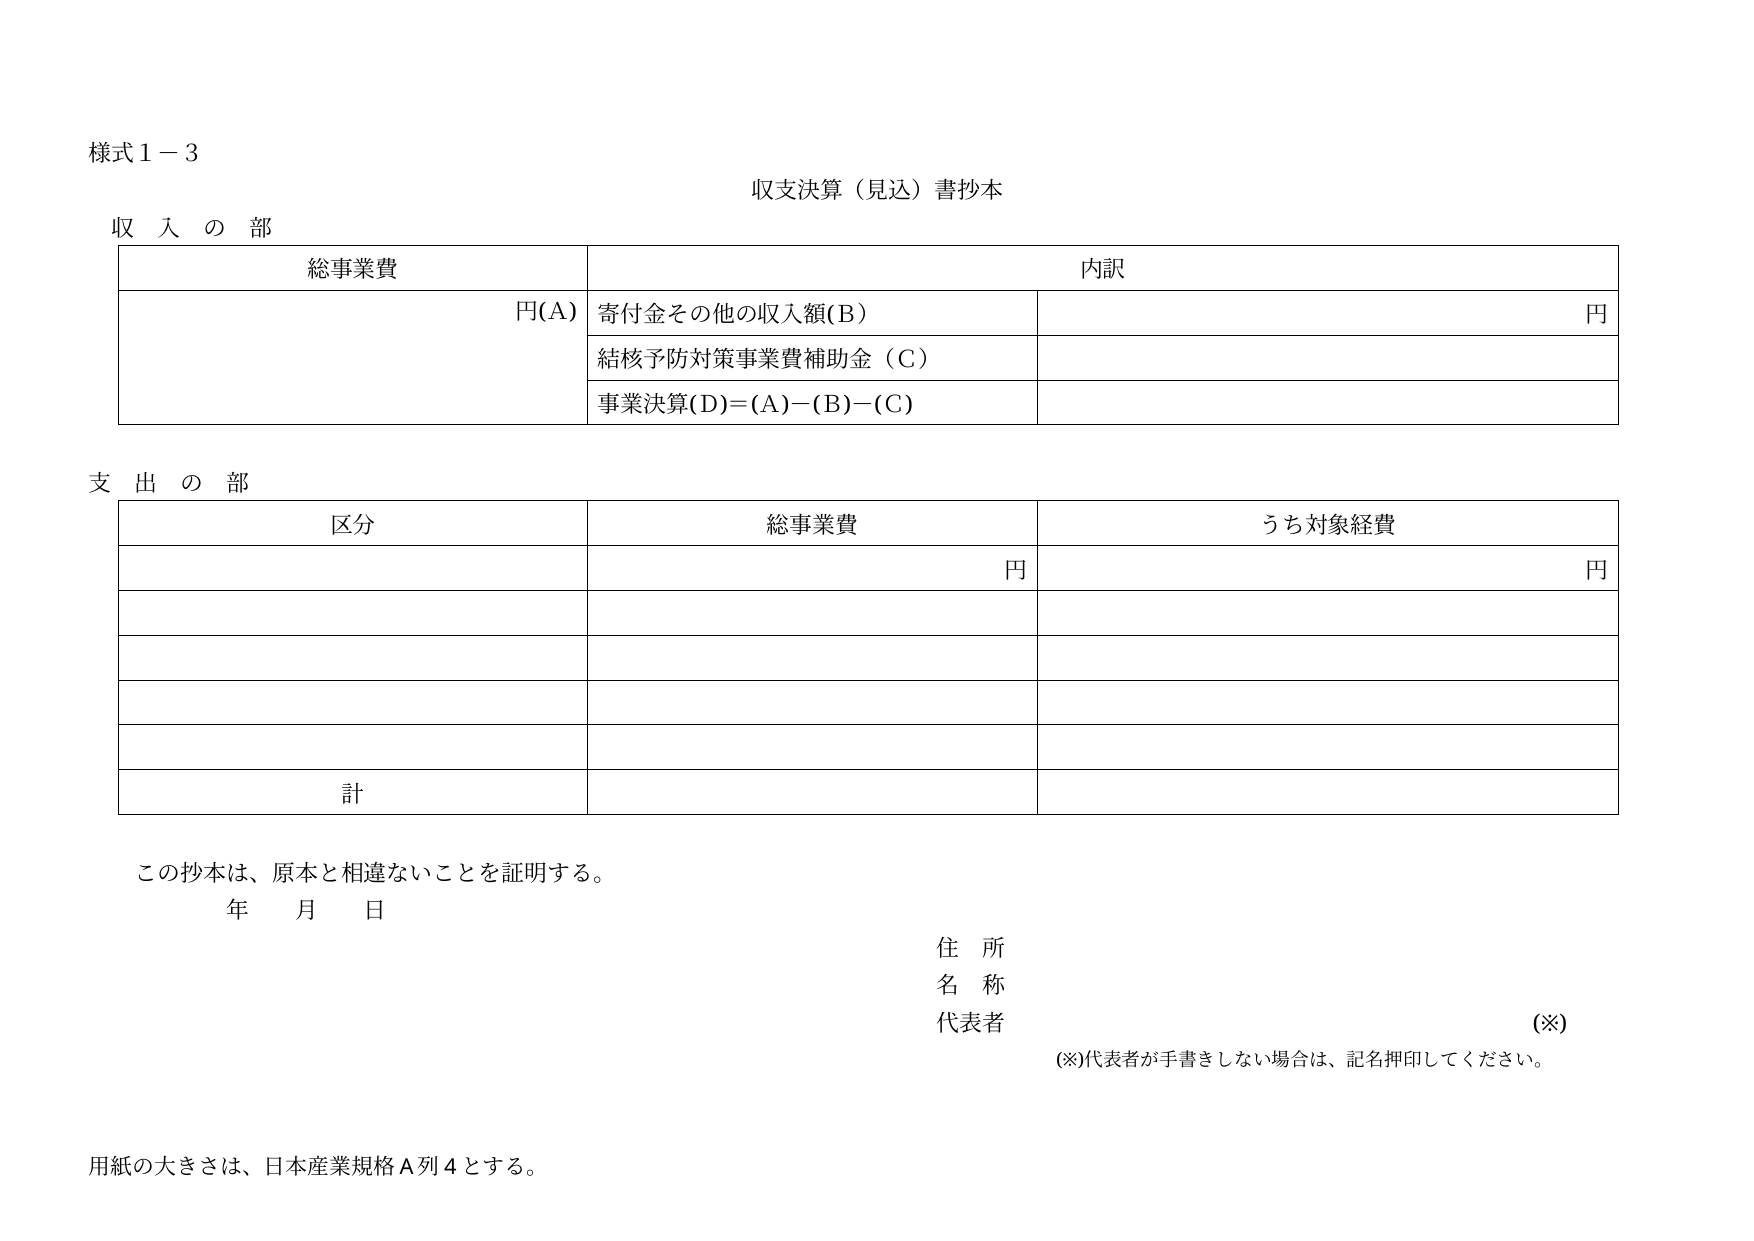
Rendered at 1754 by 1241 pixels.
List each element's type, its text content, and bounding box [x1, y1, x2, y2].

text 支 出 の 部 [89, 463, 1665, 500]
table_header 総事業費 [588, 501, 1037, 545]
table_header うち対象経費 [1038, 501, 1618, 545]
table_cell [1038, 725, 1618, 769]
table_cell 円(Ａ) [119, 291, 587, 424]
text この抄本は、原本と相違ないことを証明する。 [89, 853, 1665, 890]
table_cell [1038, 381, 1618, 424]
text 収支決算（見込）書抄本 [89, 170, 1665, 208]
table_cell [588, 591, 1037, 635]
table_cell [119, 591, 587, 635]
table_cell [119, 681, 587, 724]
table_cell [588, 681, 1037, 724]
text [89, 133, 1665, 170]
table_cell 計 [119, 770, 587, 814]
table_cell [588, 725, 1037, 769]
table_cell 円 [588, 546, 1037, 590]
text (※)代表者が手書きしない場合は、記名押印してください。 [89, 1040, 1553, 1078]
table_header 総事業費 [119, 246, 587, 290]
table_cell 円 [1038, 546, 1618, 590]
table_cell [119, 725, 587, 769]
table_cell [588, 636, 1037, 679]
text 代表者 (※) [89, 1003, 1665, 1040]
text 名 称 [89, 965, 1665, 1003]
table_cell [119, 546, 587, 590]
table_cell [1038, 636, 1618, 679]
table_cell 事業決算(Ｄ)＝(Ａ)－(Ｂ)－(Ｃ) [588, 381, 1037, 424]
text 年 月 日 [89, 890, 1665, 928]
table_cell [1038, 770, 1618, 814]
text 収 入 の 部 [89, 208, 1665, 245]
table_cell 寄付金その他の収入額(Ｂ） [588, 291, 1037, 335]
table_cell [119, 636, 587, 679]
table_cell [1038, 591, 1618, 635]
table_cell [588, 770, 1037, 814]
table_cell [1038, 336, 1618, 379]
table_header 区分 [119, 501, 587, 545]
table_cell 結核予防対策事業費補助金（Ｃ） [588, 336, 1037, 379]
table_cell [1038, 681, 1618, 724]
text 住 所 [89, 928, 1665, 965]
table_header 内訳 [588, 246, 1618, 290]
table_cell 円 [1038, 291, 1618, 335]
